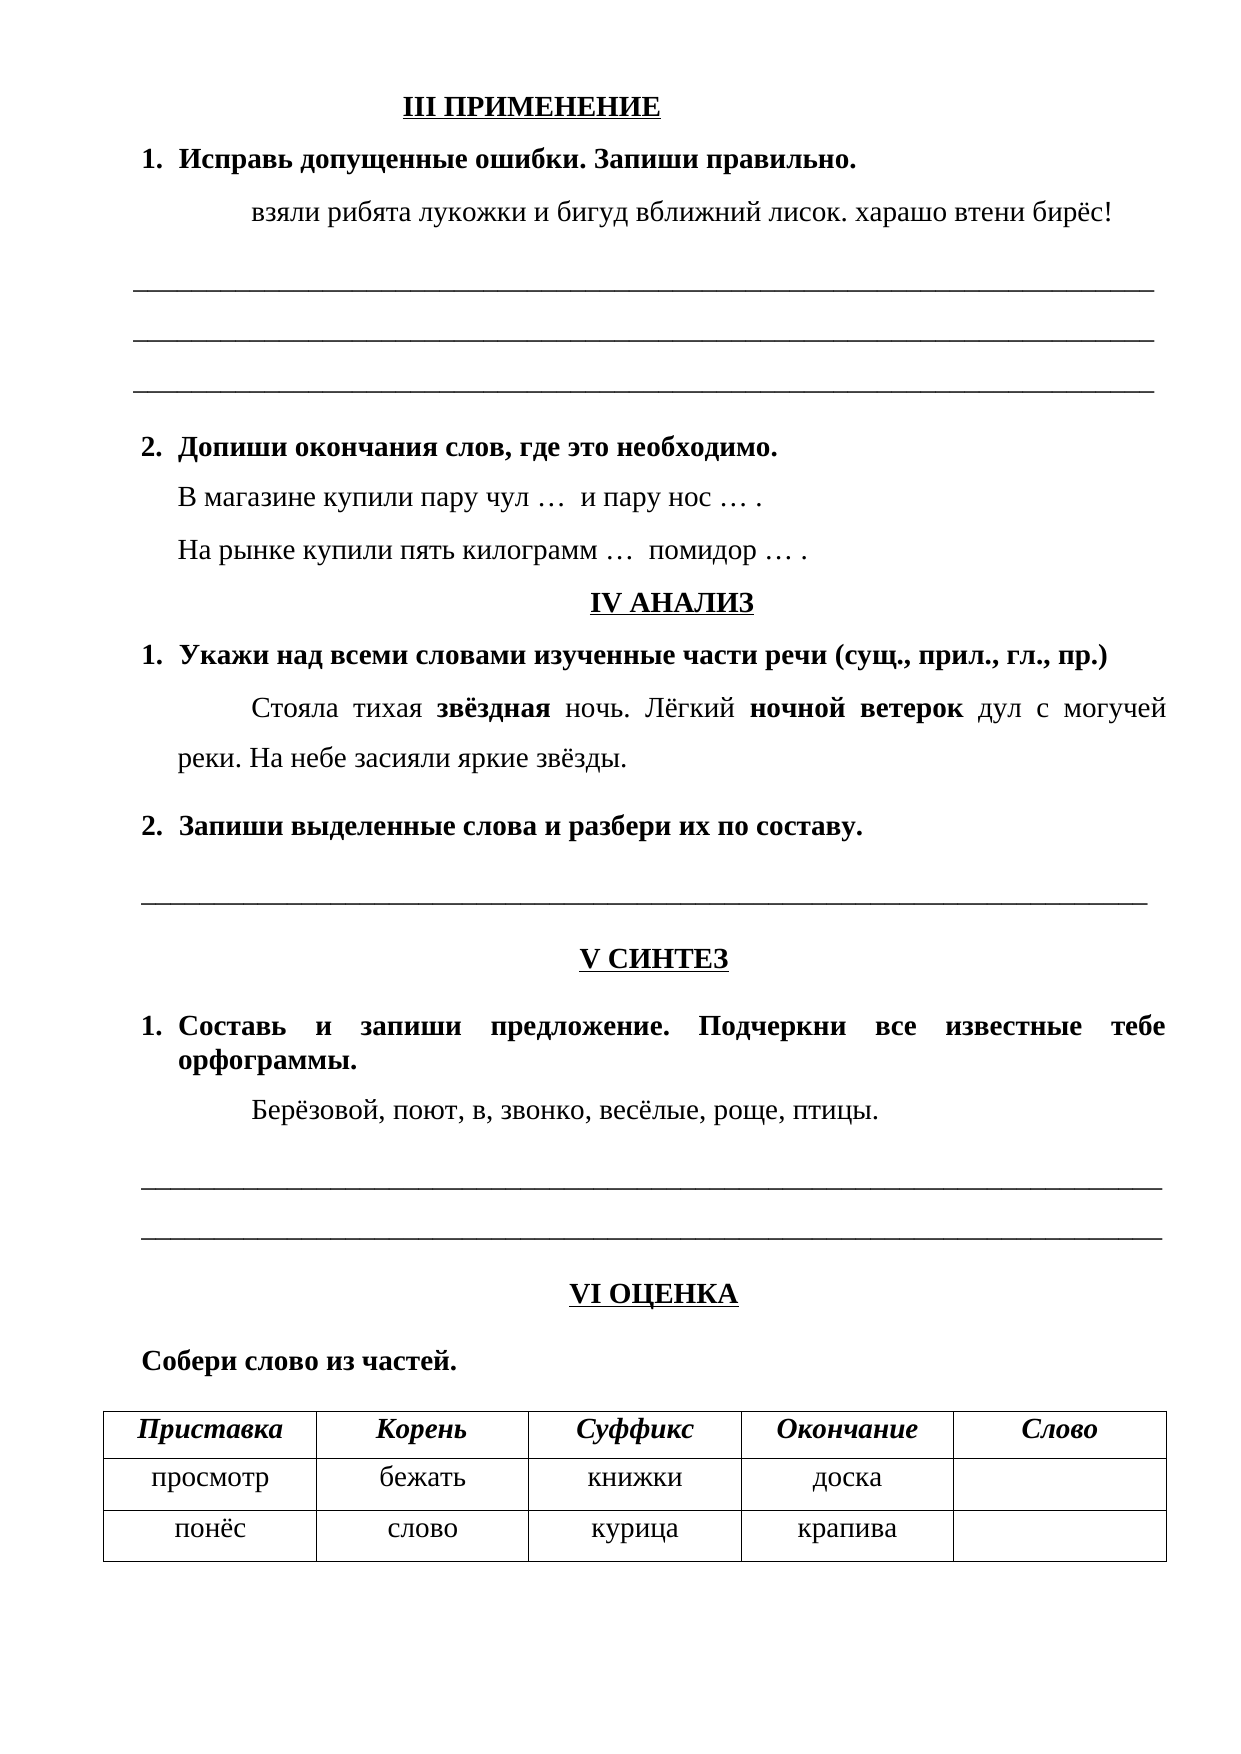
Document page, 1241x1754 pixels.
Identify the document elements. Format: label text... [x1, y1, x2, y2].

text На рынке купили пять килограмм … помидор … . [177, 532, 1167, 565]
text В магазине купили пару чул … и пару нос … . [177, 479, 1167, 513]
list Исправь допущенные ошибки. Запиши правильно. [141, 141, 1167, 175]
table_header Слово [954, 1412, 1166, 1458]
text V СИНТЕЗ [141, 942, 1167, 975]
table_cell [954, 1459, 1166, 1509]
list Составь и запиши предложение. Подчеркни все известные тебе орфограммы. [141, 1008, 1167, 1076]
text Берёзовой, поют, в, звонко, весёлые, роще, птицы. [141, 1092, 1167, 1126]
text VI ОЦЕНКА [141, 1277, 1167, 1310]
text взяли рибята лукожки и бигуд вближний лисок. харашо втени бирёс! [177, 194, 1167, 228]
table_header Корень [317, 1412, 528, 1458]
text IV АНАЛИЗ [177, 585, 1167, 618]
table_cell книжки [529, 1459, 741, 1509]
text _____________________________________________________________________ [141, 874, 1167, 908]
list Запиши выделенные слова и разбери их по составу. [141, 808, 1167, 841]
text __________________________________________________________________________________________________________________________________________________________________________________________________________________ [133, 261, 1167, 395]
table_cell [954, 1511, 1166, 1561]
list Укажи над всеми словами изученные части речи (сущ., прил., гл., пр.) [141, 637, 1167, 671]
table_header Суффикс [529, 1412, 741, 1458]
text ____________________________________________________________________________________________________________________________________________ [141, 1159, 1167, 1243]
text III ПРИМЕНЕНИЕ [103, 89, 1167, 122]
table_header Приставка [104, 1412, 316, 1458]
text Стояла тихая звёздная ночь. Лёгкий ночной ветерок дул с могучей реки. На небе засияли яркие звёзды. [177, 690, 1167, 774]
table_cell понёс [104, 1511, 316, 1561]
table_cell бежать [317, 1459, 528, 1509]
table_cell крапива [742, 1511, 953, 1561]
list Допиши окончания слов, где это необходимо. [141, 429, 1167, 462]
table_cell курица [529, 1511, 741, 1561]
table_cell просмотр [104, 1459, 316, 1509]
table_header Окончание [742, 1412, 953, 1458]
table_cell слово [317, 1511, 528, 1561]
text Собери слово из частей. [103, 1343, 1167, 1377]
table_cell доска [742, 1459, 953, 1509]
